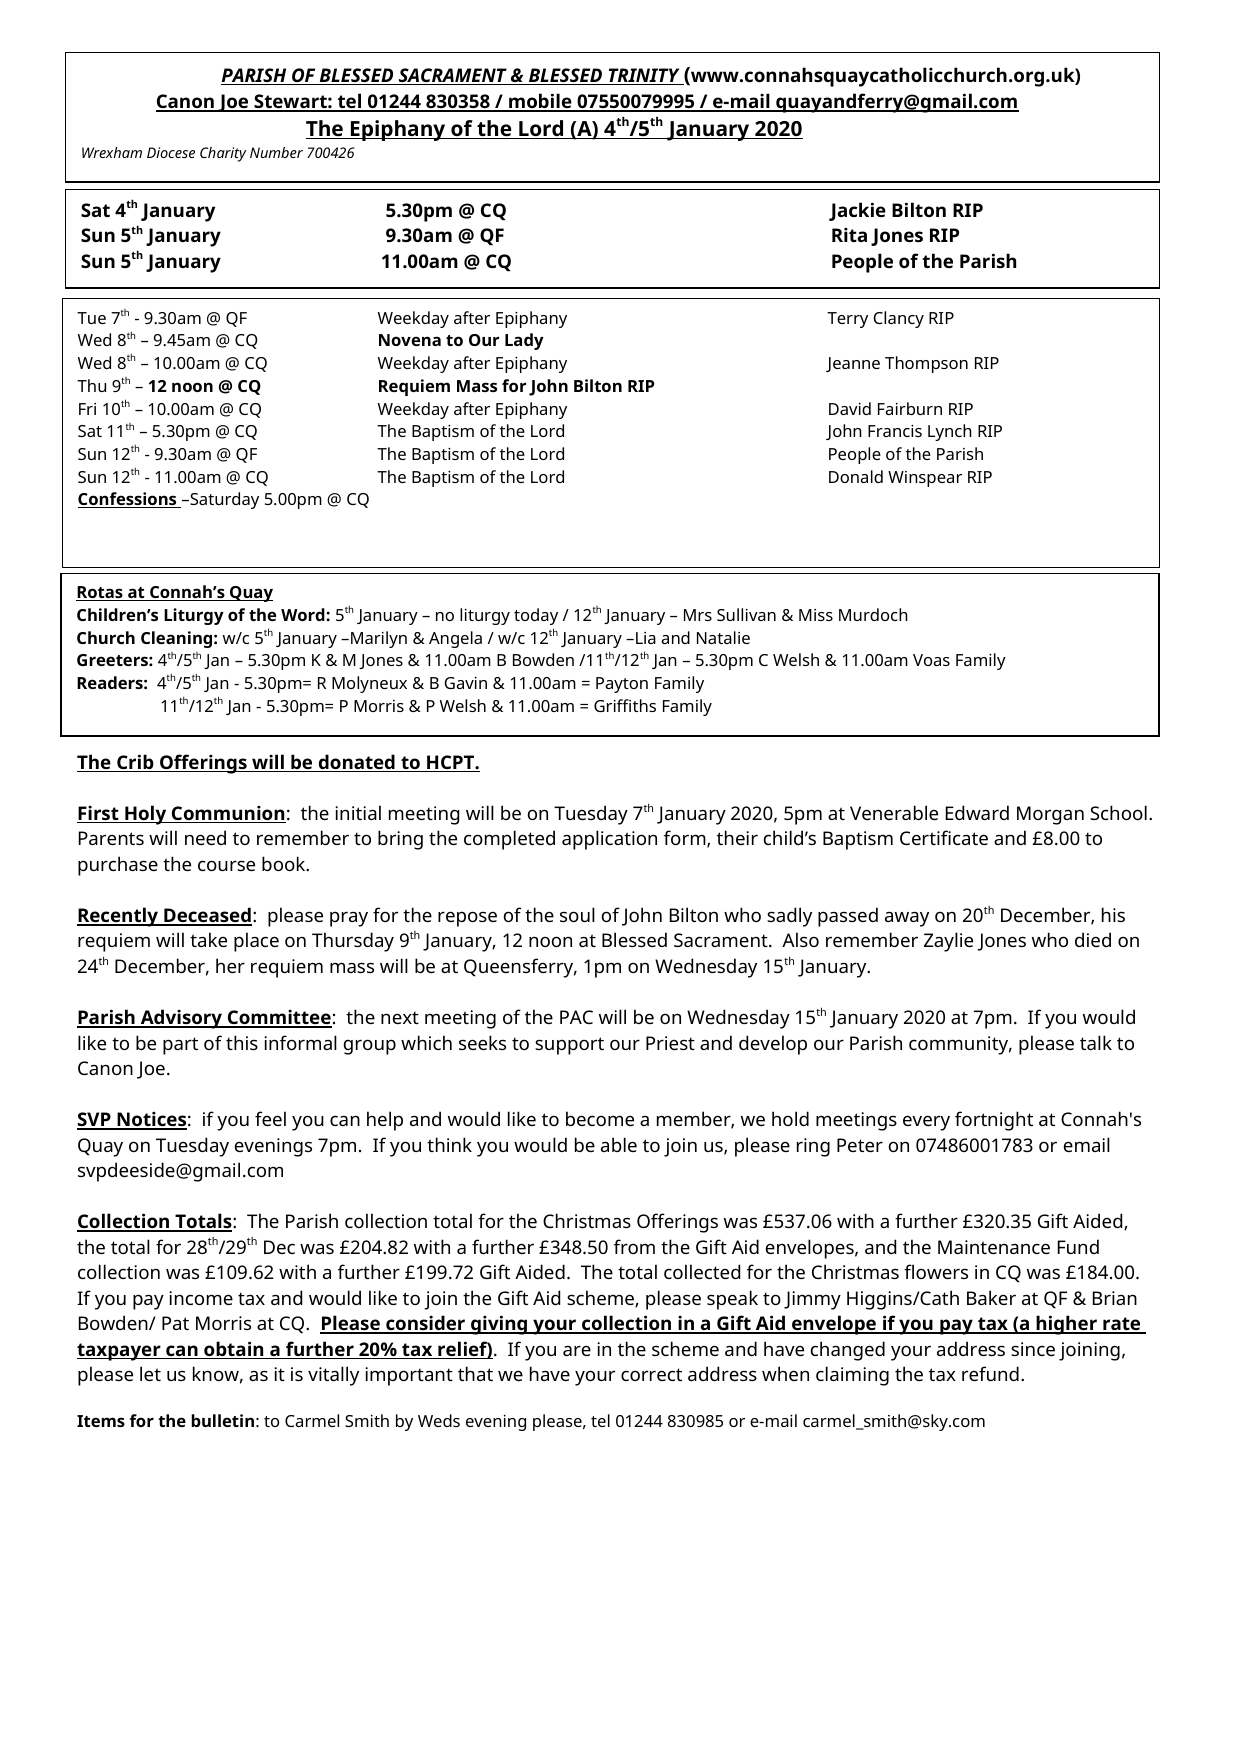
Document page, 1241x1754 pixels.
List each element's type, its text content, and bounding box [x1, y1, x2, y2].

text First Holy Communion: the initial meeting will be on Tuesday 7th January 2020, 5pm at Venerable Edward Morgan School. Parents will need to remember to bring the completed application form, their child’s Baptism Certificate and £8.00 to purchase the course book. [77, 800, 1156, 877]
text SVP Notices: if you feel you can help and would like to become a member, we hold meetings every fortnight at Connah's Quay on Tuesday evenings 7pm. If you think you would be able to join us, please ring Peter on 07486001783 or email svpdeeside@gmail.com [77, 1106, 1156, 1183]
text Items for the bulletin: to Carmel Smith by Weds evening please, tel 01244 830985 or e-mail carmel_smith@sky.com [77, 1410, 1156, 1433]
text Recently Deceased: please pray for the repose of the soul of John Bilton who sadly passed away on 20th December, his requiem will take place on Thursday 9th January, 12 noon at Blessed Sacrament. Also remember Zaylie Jones who died on 24th December, her requiem mass will be at Queensferry, 1pm on Wednesday 15th January. [77, 902, 1156, 979]
text Parish Advisory Committee: the next meeting of the PAC will be on Wednesday 15th January 2020 at 7pm. If you would like to be part of this informal group which seeks to support our Priest and develop our Parish community, please talk to Canon Joe. [77, 1004, 1156, 1081]
text The Crib Offerings will be donated to HCPT. [77, 749, 1156, 775]
text Collection Totals: The Parish collection total for the Christmas Offerings was £537.06 with a further £320.35 Gift Aided, the total for 28th/29th Dec was £204.82 with a further £348.50 from the Gift Aid envelopes, and the Maintenance Fund collection was £109.62 with a further £199.72 Gift Aided. The total collected for the Christmas flowers in CQ was £184.00. If you pay income tax and would like to join the Gift Aid scheme, please speak to Jimmy Higgins/Cath Baker at QF & Brian Bowden/ Pat Morris at CQ. Please consider giving your collection in a Gift Aid envelope if you pay tax (a higher rate taxpayer can obtain a further 20% tax relief). If you are in the scheme and have changed your address since joining, please let us know, as it is vitally important that we have your correct address when claiming the tax refund. [77, 1208, 1156, 1387]
